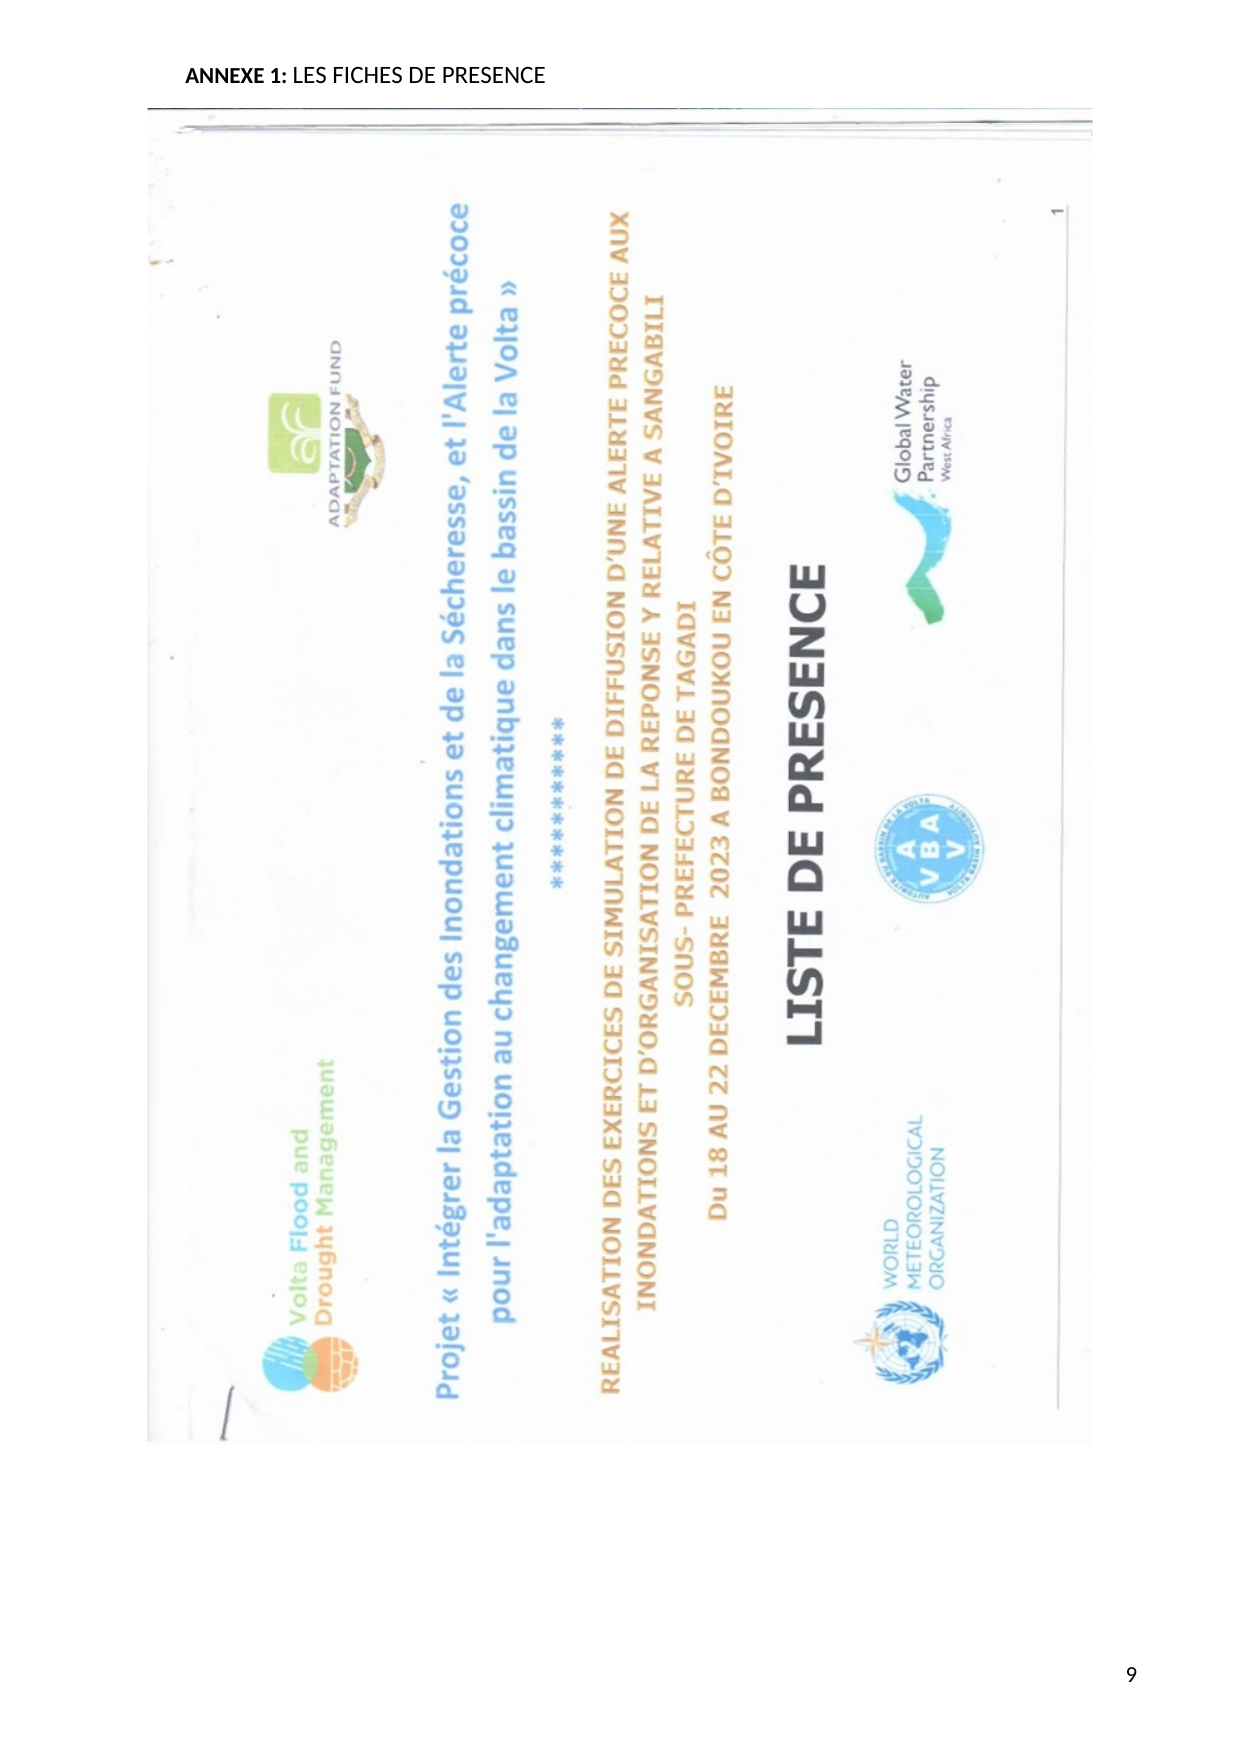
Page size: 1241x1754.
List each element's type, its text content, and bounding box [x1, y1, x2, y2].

picture [147, 108, 1093, 1445]
text ANNEXE 1: LES FICHES DE PRESENCE [185, 59, 1137, 90]
